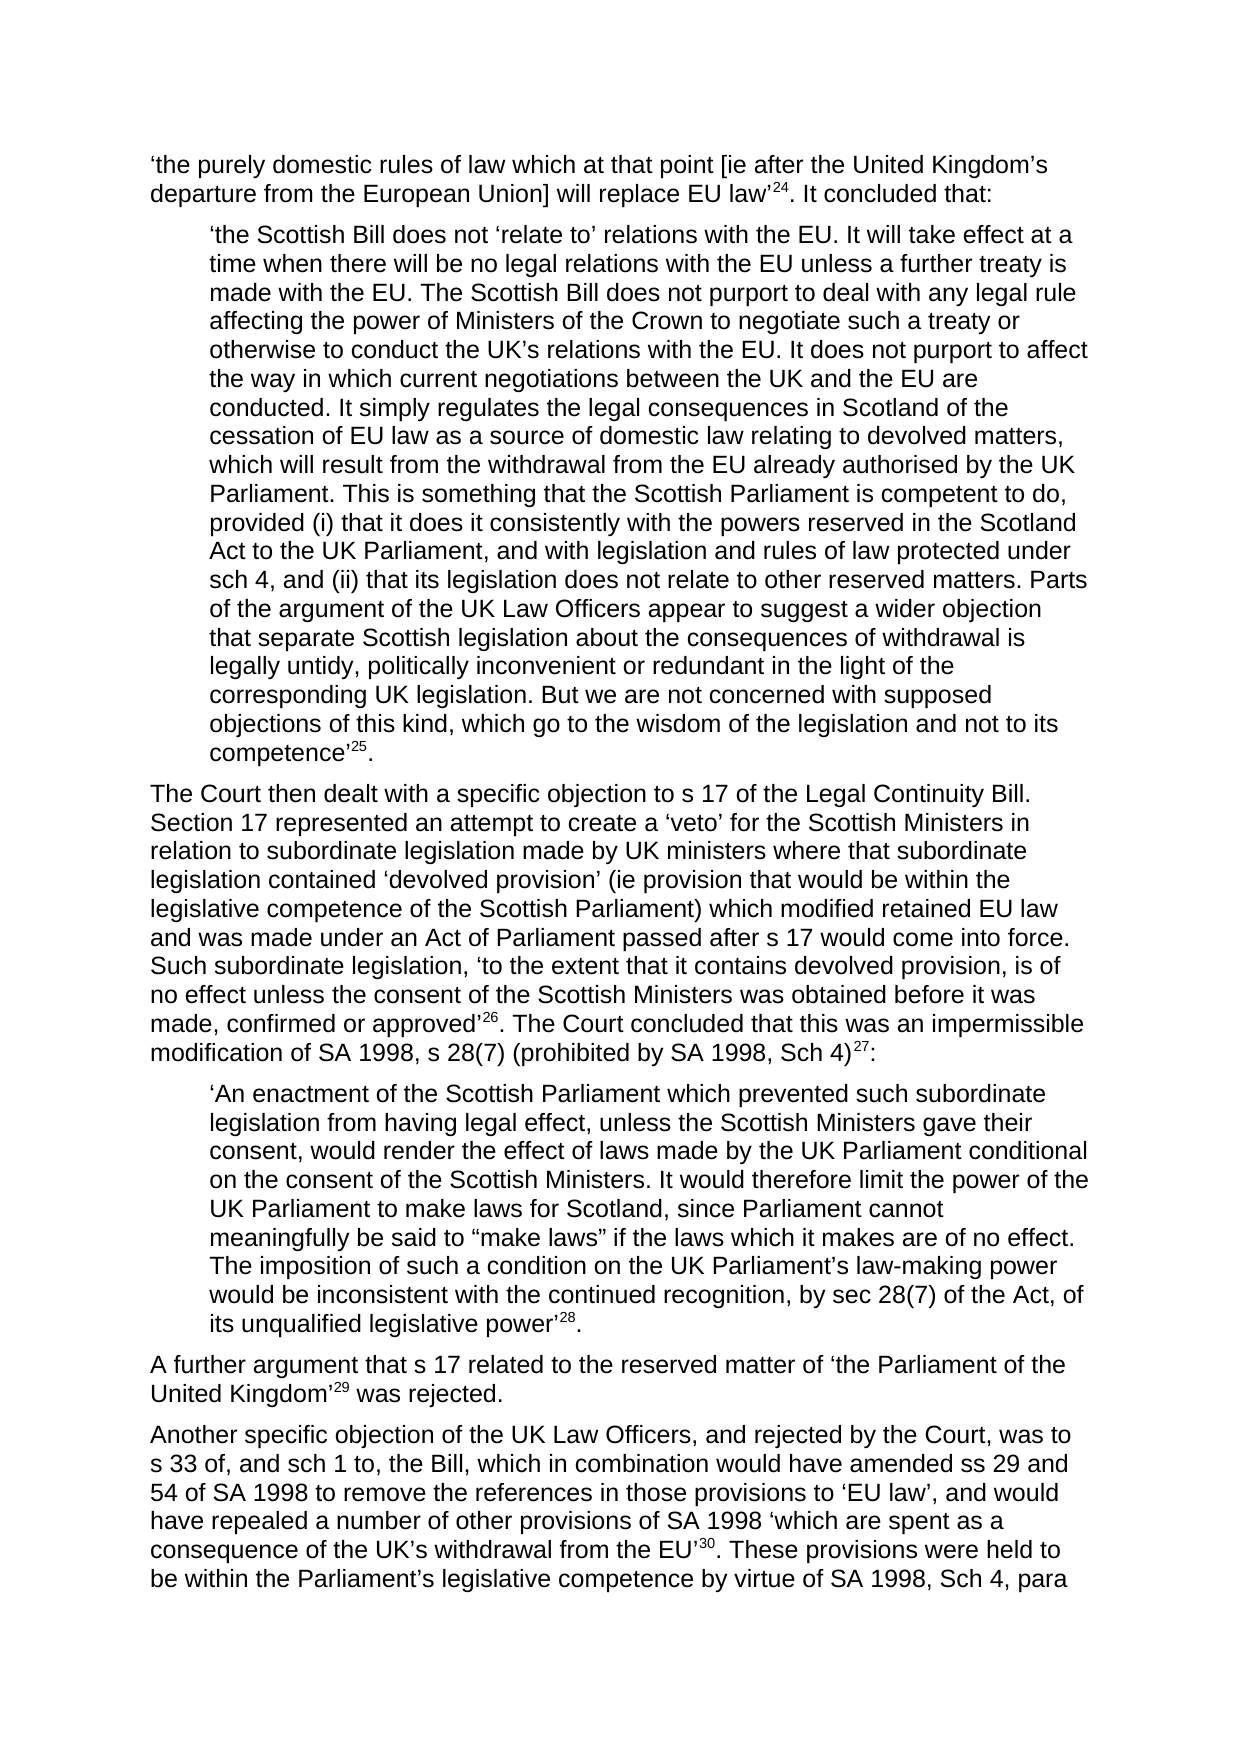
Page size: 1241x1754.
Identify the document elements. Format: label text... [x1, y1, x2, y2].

text ‘An enactment of the Scottish Parliament which prevented such subordinate legislation from having legal effect, unless the Scottish Ministers gave their consent, would render the effect of laws made by the UK Parliament conditional on the consent of the Scottish Ministers. It would therefore limit the power of the UK Parliament to make laws for Scotland, since Parliament cannot meaningfully be said to “make laws” if the laws which it makes are of no effect. The imposition of such a condition on the UK Parliament’s law-making power would be inconsistent with the continued recognition, by sec 28(7) of the Act, of its unqualified legislative power’28. [209, 1079, 1090, 1337]
text The Court then dealt with a specific objection to s 17 of the Legal Continuity Bill. Section 17 represented an attempt to create a ‘veto’ for the Scottish Ministers in relation to subordinate legislation made by UK ministers where that subordinate legislation contained ‘devolved provision’ (ie provision that would be within the legislative competence of the Scottish Parliament) which modified retained EU law and was made under an Act of Parliament passed after s 17 would come into force. Such subordinate legislation, ‘to the extent that it contains devolved provision, is of no effect unless the consent of the Scottish Ministers was obtained before it was made, confirmed or approved’26. The Court concluded that this was an impermissible modification of SA 1998, s 28(7) (prohibited by SA 1998, Sch 4)27: [150, 779, 1090, 1066]
text A further argument that s 17 related to the reserved matter of ‘the Parliament of the United Kingdom’29 was rejected. [150, 1350, 1090, 1407]
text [150, 1420, 1090, 1592]
text ‘the Scottish Bill does not ‘relate to’ relations with the EU. It will take effect at a time when there will be no legal relations with the EU unless a further treaty is made with the EU. The Scottish Bill does not purport to deal with any legal rule affecting the power of Ministers of the Crown to negotiate such a treaty or otherwise to conduct the UK’s relations with the EU. It does not purport to affect the way in which current negotiations between the UK and the EU are conducted. It simply regulates the legal consequences in Scotland of the cessation of EU law as a source of domestic law relating to devolved matters, which will result from the withdrawal from the EU already authorised by the UK Parliament. This is something that the Scottish Parliament is competent to do, provided (i) that it does it consistently with the powers reserved in the Scotland Act to the UK Parliament, and with legislation and rules of law protected under sch 4, and (ii) that its legislation does not relate to other reserved matters. Parts of the argument of the UK Law Officers appear to suggest a wider objection that separate Scottish legislation about the consequences of withdrawal is legally untidy, politically inconvenient or redundant in the light of the corresponding UK legislation. But we are not concerned with supposed objections of this kind, which go to the wisdom of the legislation and not to its competence’25. [209, 220, 1090, 766]
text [150, 150, 1090, 207]
